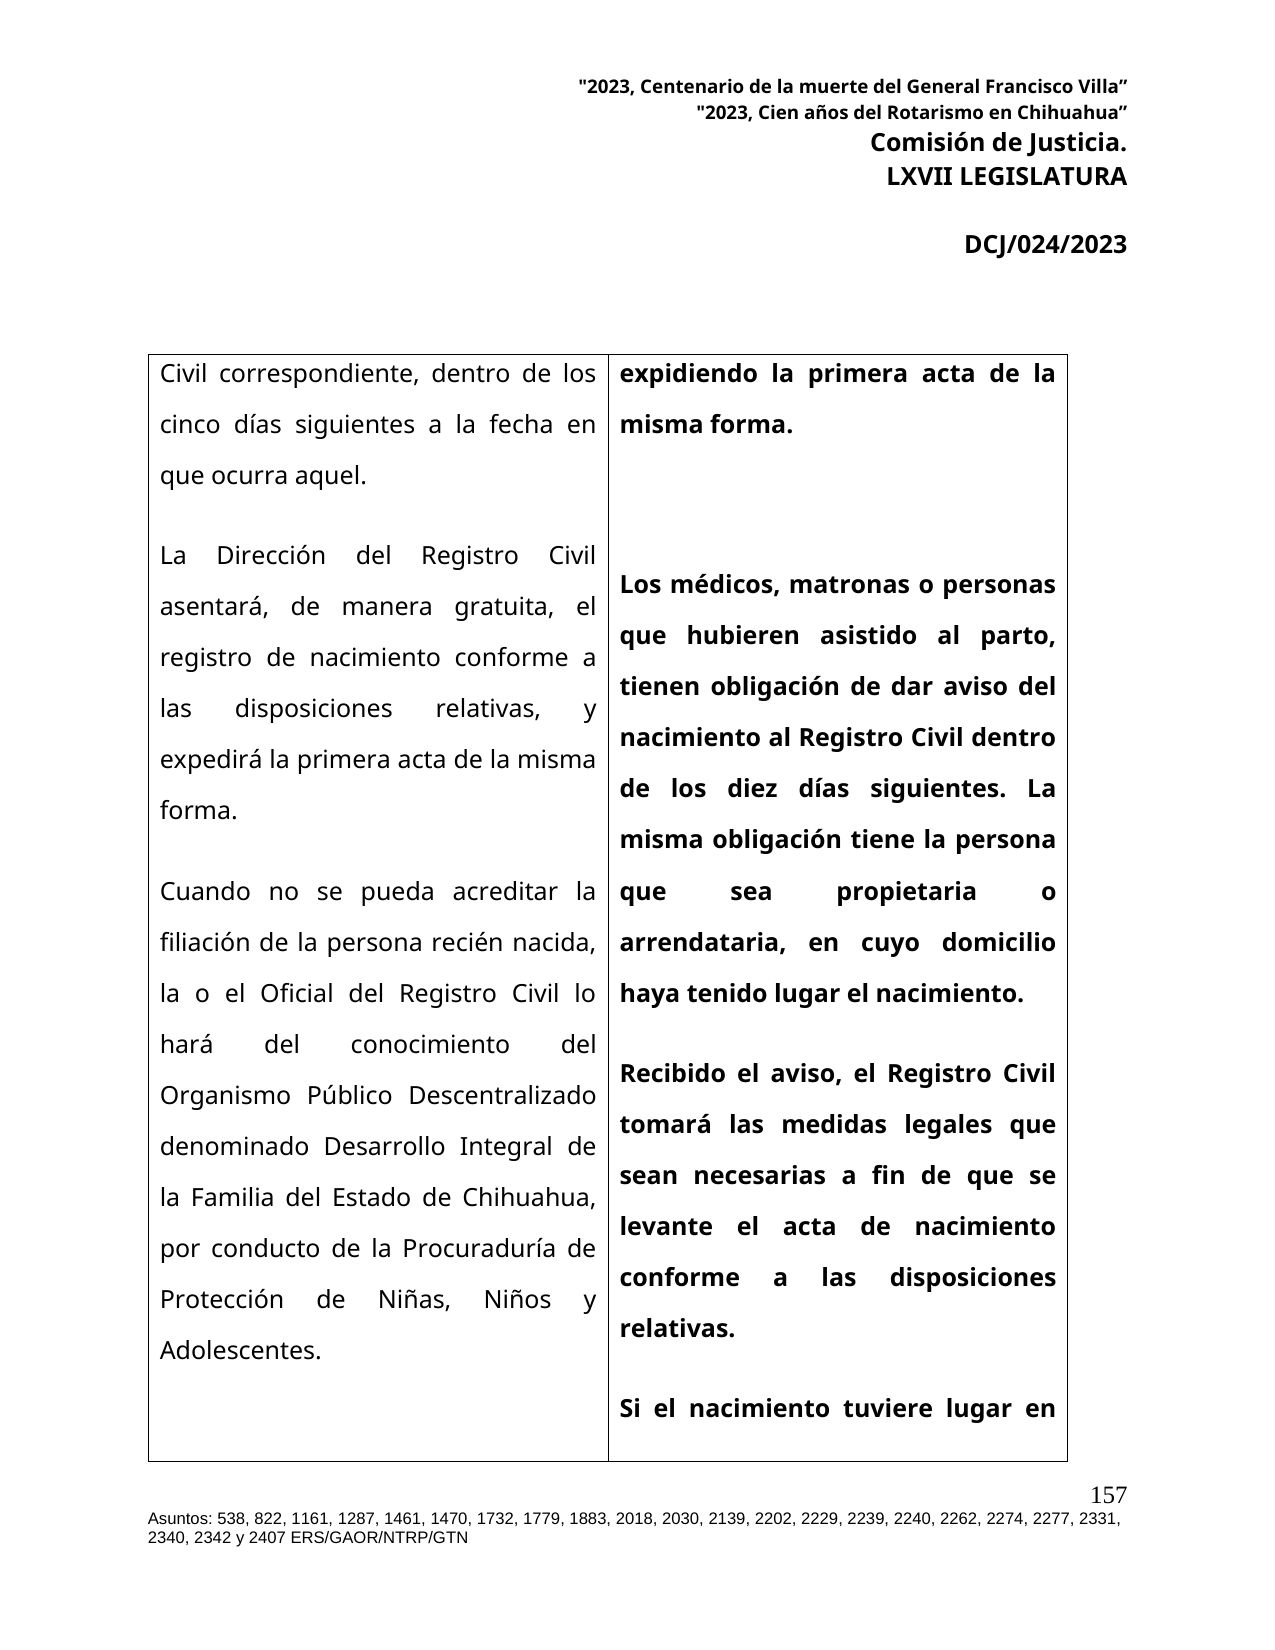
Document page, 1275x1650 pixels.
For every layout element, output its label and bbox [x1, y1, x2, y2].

table_cell [609, 355, 1067, 1461]
table_cell [149, 355, 608, 1461]
